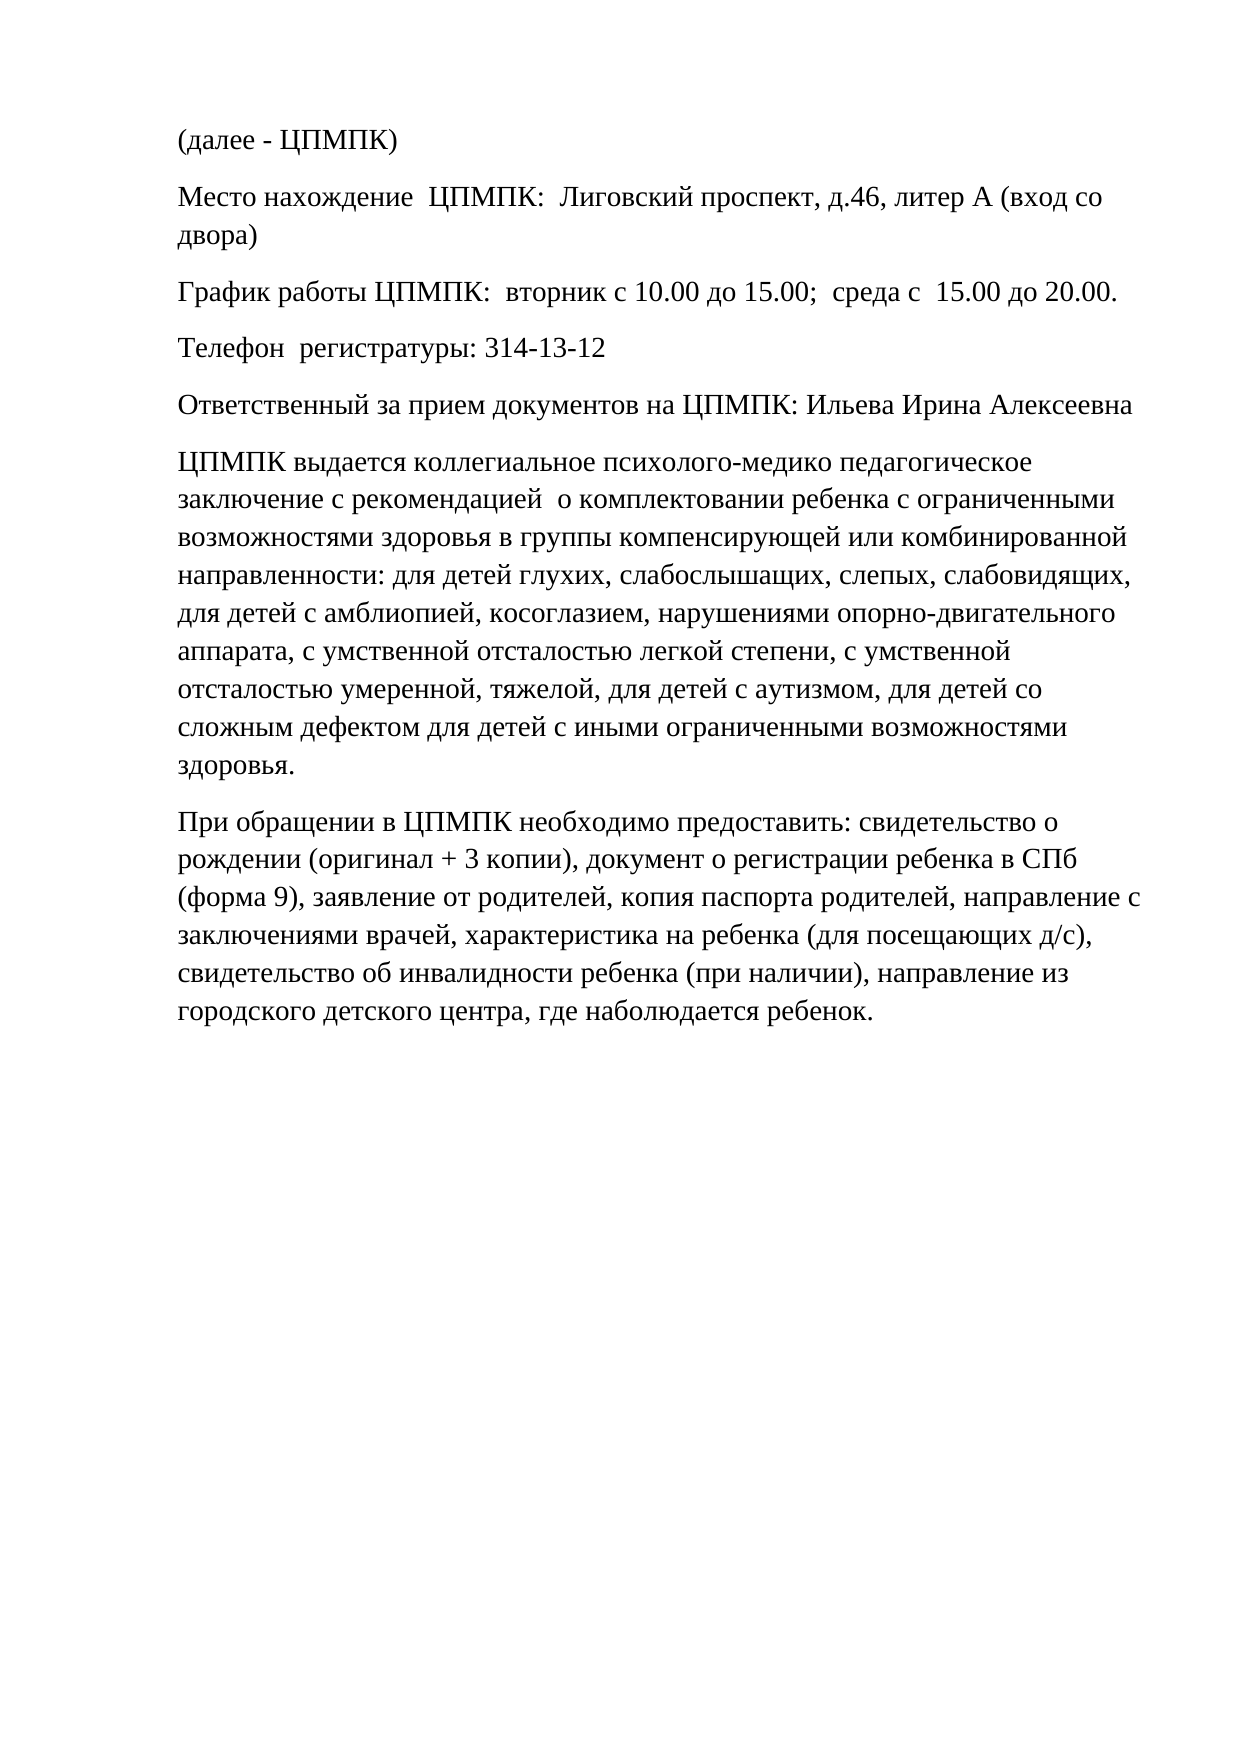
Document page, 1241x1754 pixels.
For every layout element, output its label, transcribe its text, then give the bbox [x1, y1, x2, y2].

text Ответственный за прием документов на ЦПМПК: Ильева Ирина Алексеевна [177, 383, 1152, 421]
text Место нахождение ЦПМПК: Лиговский проспект, д.46, литер А (вход со двора) [177, 175, 1152, 251]
text При обращении в ЦПМПК необходимо предоставить: свидетельство о рождении (оригинал + 3 копии), документ о регистрации ребенка в СПб (форма 9), заявление от родителей, копия паспорта родителей, направление с заключениями врачей, характеристика на ребенка (для посещающих д/с), свидетельство об инвалидности ребенка (при наличии), направление из городского детского центра, где наболюдается ребенок. [177, 799, 1152, 1027]
text ЦПМПК выдается коллегиальное психолого-медико педагогическое заключение с рекомендацией о комплектовании ребенка с ограниченными возможностями здоровья в группы компенсирующей или комбинированной направленности: для детей глухих, слабослышащих, слепых, слабовидящих, для детей с амблиопией, косоглазием, нарушениями опорно-двигательного аппарата, с умственной отсталостью легкой степени, с умственной отсталостью умеренной, тяжелой, для детей с аутизмом, для детей со сложным дефектом для детей с иными ограниченными возможностями здоровья. [177, 439, 1152, 781]
text Телефон регистратуры: 314-13-12 [177, 326, 1152, 364]
text График работы ЦПМПК: вторник с 10.00 до 15.00; среда с 15.00 до 20.00. [177, 269, 1152, 307]
text (далее - ЦПМПК) [177, 118, 1152, 156]
